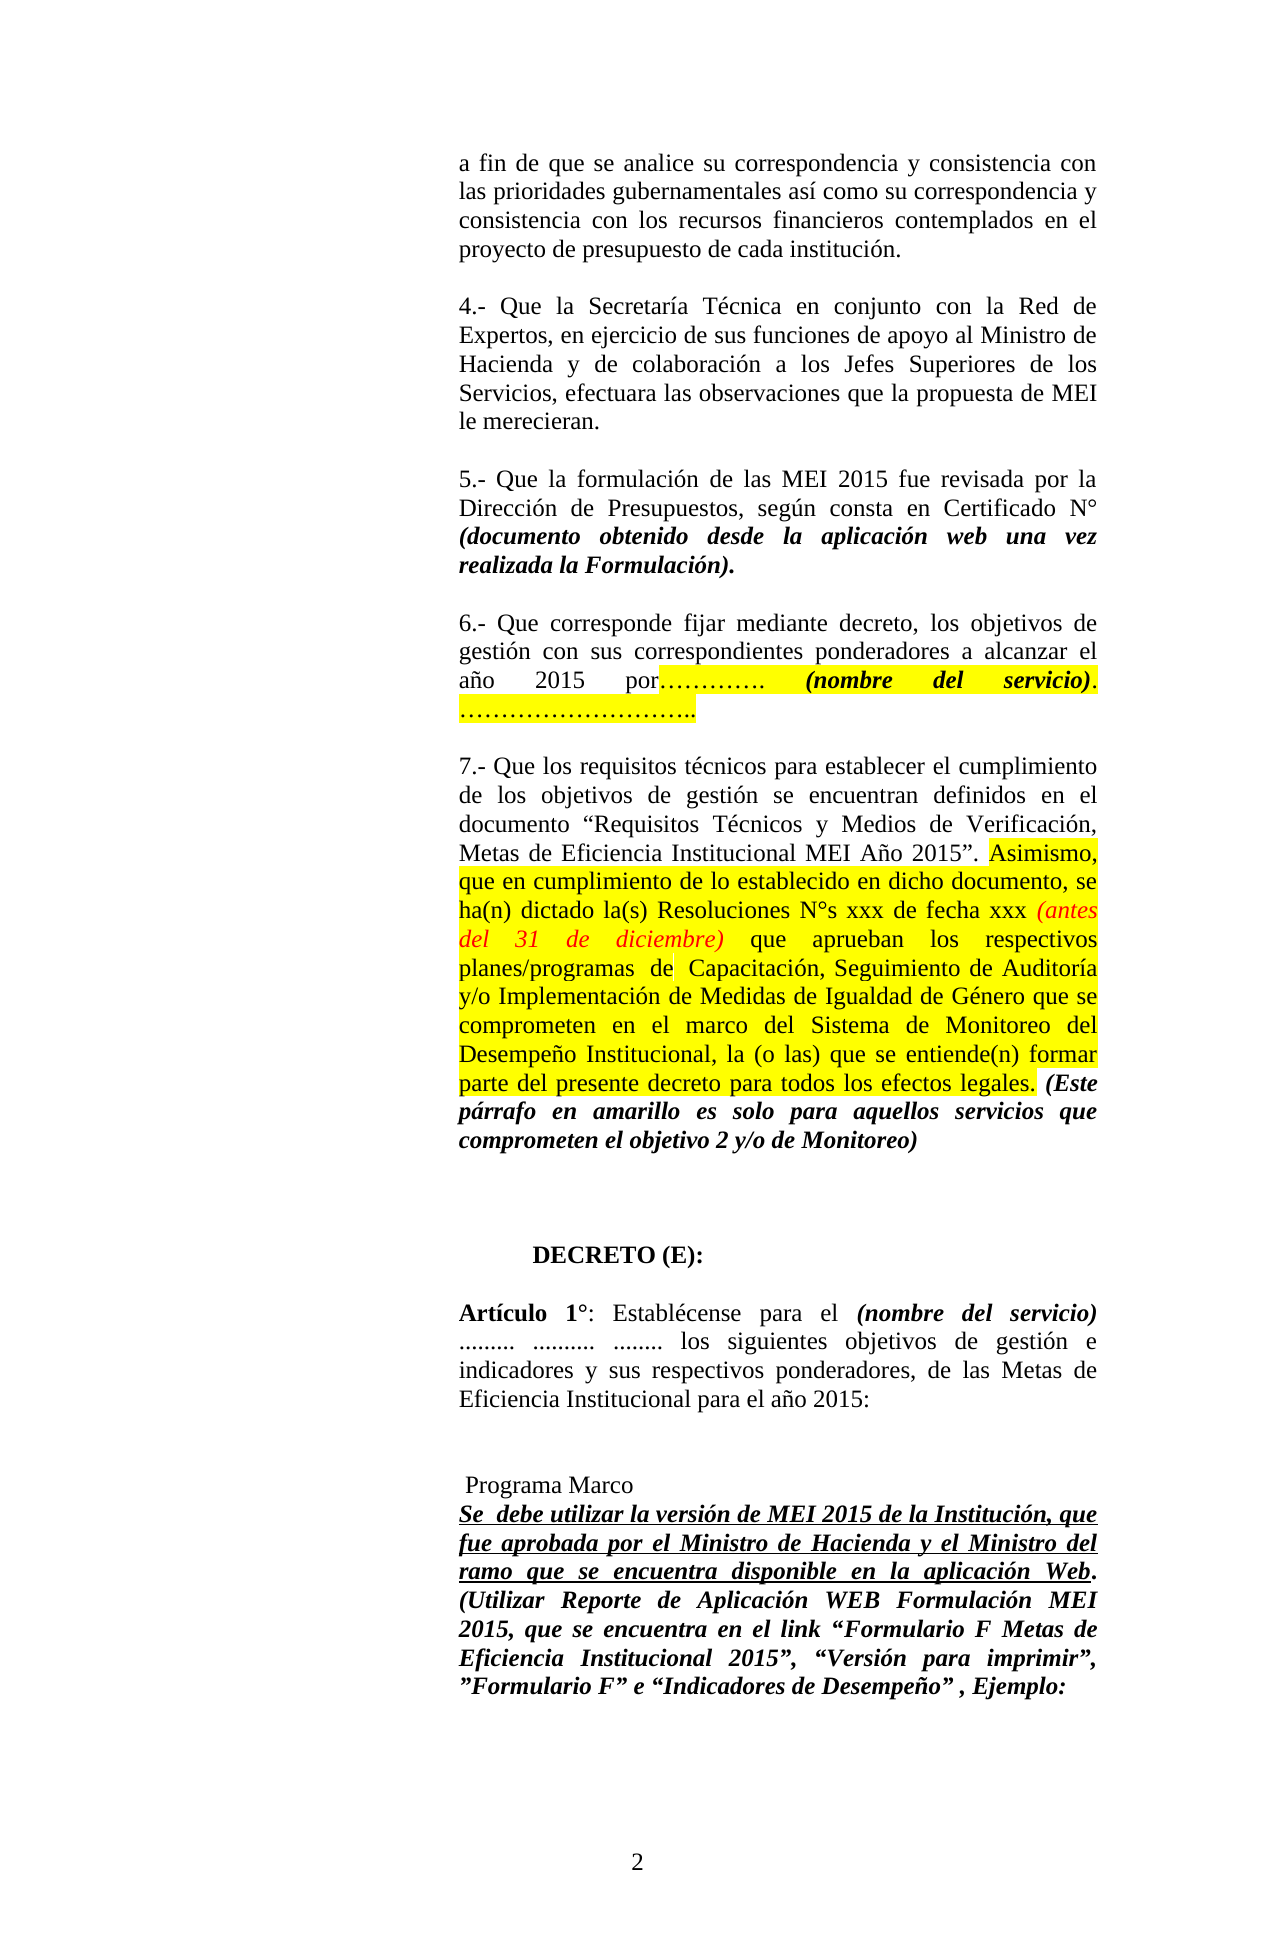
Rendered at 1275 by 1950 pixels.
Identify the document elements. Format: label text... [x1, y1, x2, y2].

text Se debe utilizar la versión de MEI 2015 de la Institución, que fue aprobada por el Ministro de Hacienda y el Ministro del ramo que se encuentra disponible en la aplicación Web. (Utilizar Reporte de Aplicación WEB Formulación MEI 2015, que se encuentra en el link “Formulario F Metas de Eficiencia Institucional 2015”, “Versión para imprimir”, ”Formulario F” e “Indicadores de Desempeño” , Ejemplo: [458, 1554, 1098, 1700]
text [458, 148, 1098, 263]
text 6.- Que corresponde fijar mediante decreto, los objetivos de gestión con sus correspondientes ponderadores a alcanzar el año 2015 por…………. (nombre del servicio). ……………………….. [458, 608, 1098, 723]
text Programa Marco [458, 1470, 1098, 1499]
text 7.- Que los requisitos técnicos para establecer el cumplimiento de los objetivos de gestión se encuentran definidos en el documento “Requisitos Técnicos y Medios de Verificación, Metas de Eficiencia Institucional MEI Año 2015”. Asimismo, que en cumplimiento de lo establecido en dicho documento, se ha(n) dictado la(s) Resoluciones N°s xxx de fecha xxx (antes del 31 de diciembre) que aprueban los respectivos planes/programas de Capacitación, Seguimiento de Auditoría y/o Implementación de Medidas de Igualdad de Género que se comprometen en el marco del Sistema de Monitoreo del Desempeño Institucional, la (o las) que se entiende(n) formar parte del presente decreto para todos los efectos legales. (Este párrafo en amarillo es solo para aquellos servicios que comprometen el objetivo 2 y/o de Monitoreo) [458, 751, 1098, 917]
text 4.- Que la Secretaría Técnica en conjunto con la Red de Expertos, en ejercicio de sus funciones de apoyo al Ministro de Hacienda y de colaboración a los Jefes Superiores de los Servicios, efectuara las observaciones que la propuesta de MEI le merecieran. [458, 291, 1098, 435]
text 7.- Que los requisitos técnicos para establecer el cumplimiento de los objetivos de gestión se encuentran definidos en el documento “Requisitos Técnicos y Medios de Verificación, Metas de Eficiencia Institucional MEI Año 2015”. Asimismo, que en cumplimiento de lo establecido en dicho documento, se ha(n) dictado la(s) Resoluciones N°s xxx de fecha xxx (antes del 31 de diciembre) que aprueban los respectivos planes/programas de Capacitación, Seguimiento de Auditoría y/o Implementación de Medidas de Igualdad de Género que se comprometen en el marco del Sistema de Monitoreo del Desempeño Institucional, la (o las) que se entiende(n) formar parte del presente decreto para todos los efectos legales. (Este párrafo en amarillo es solo para aquellos servicios que comprometen el objetivo 2 y/o de Monitoreo) [458, 1008, 1098, 1154]
text Artículo 1°: Establécense para el (nombre del servicio) ......... .......... ........ los siguientes objetivos de gestión e indicadores y sus respectivos ponderadores, de las Metas de Eficiencia Institucional para el año 2015: [458, 1298, 1098, 1413]
text DECRETO (E): [458, 1240, 1098, 1269]
text 5.- Que la formulación de las MEI 2015 fue revisada por la Dirección de Presupuestos, según consta en Certificado N° (documento obtenido desde la aplicación web una vez realizada la Formulación). [458, 464, 1098, 579]
